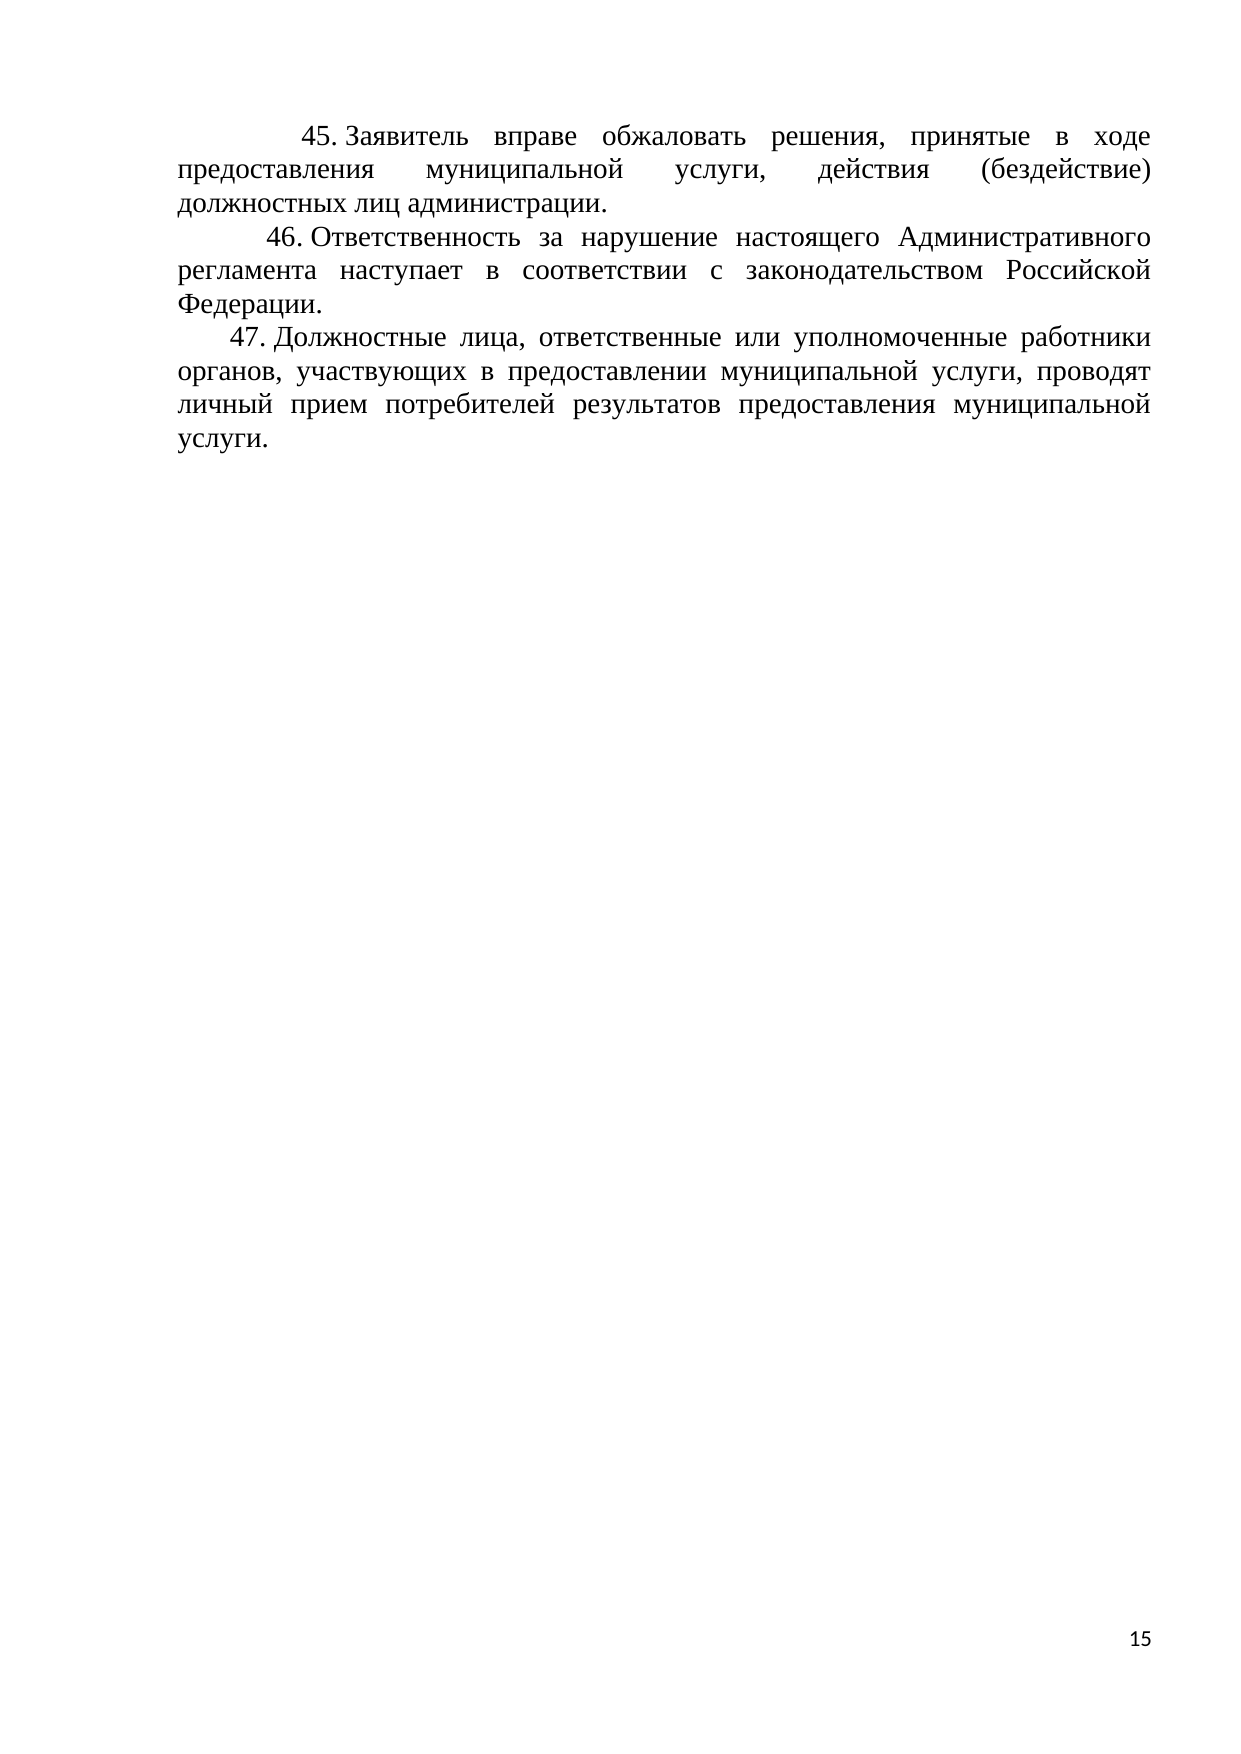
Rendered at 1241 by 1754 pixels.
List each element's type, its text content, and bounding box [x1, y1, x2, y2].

text 45. Заявитель вправе обжаловать решения, принятые в ходе предоставления муниципальной услуги, действия (бездействие) должностных лиц администрации. [177, 118, 1152, 219]
text 46. Ответственность за нарушение настоящего Административного регламента наступает в соответствии с законодательством Российской Федерации. [177, 219, 1152, 319]
text 47. Должностные лица, ответственные или уполномоченные работники органов, участвующих в предоставлении муниципальной услуги, проводят личный прием потребителей результатов предоставления муниципальной услуги. [177, 319, 1152, 453]
